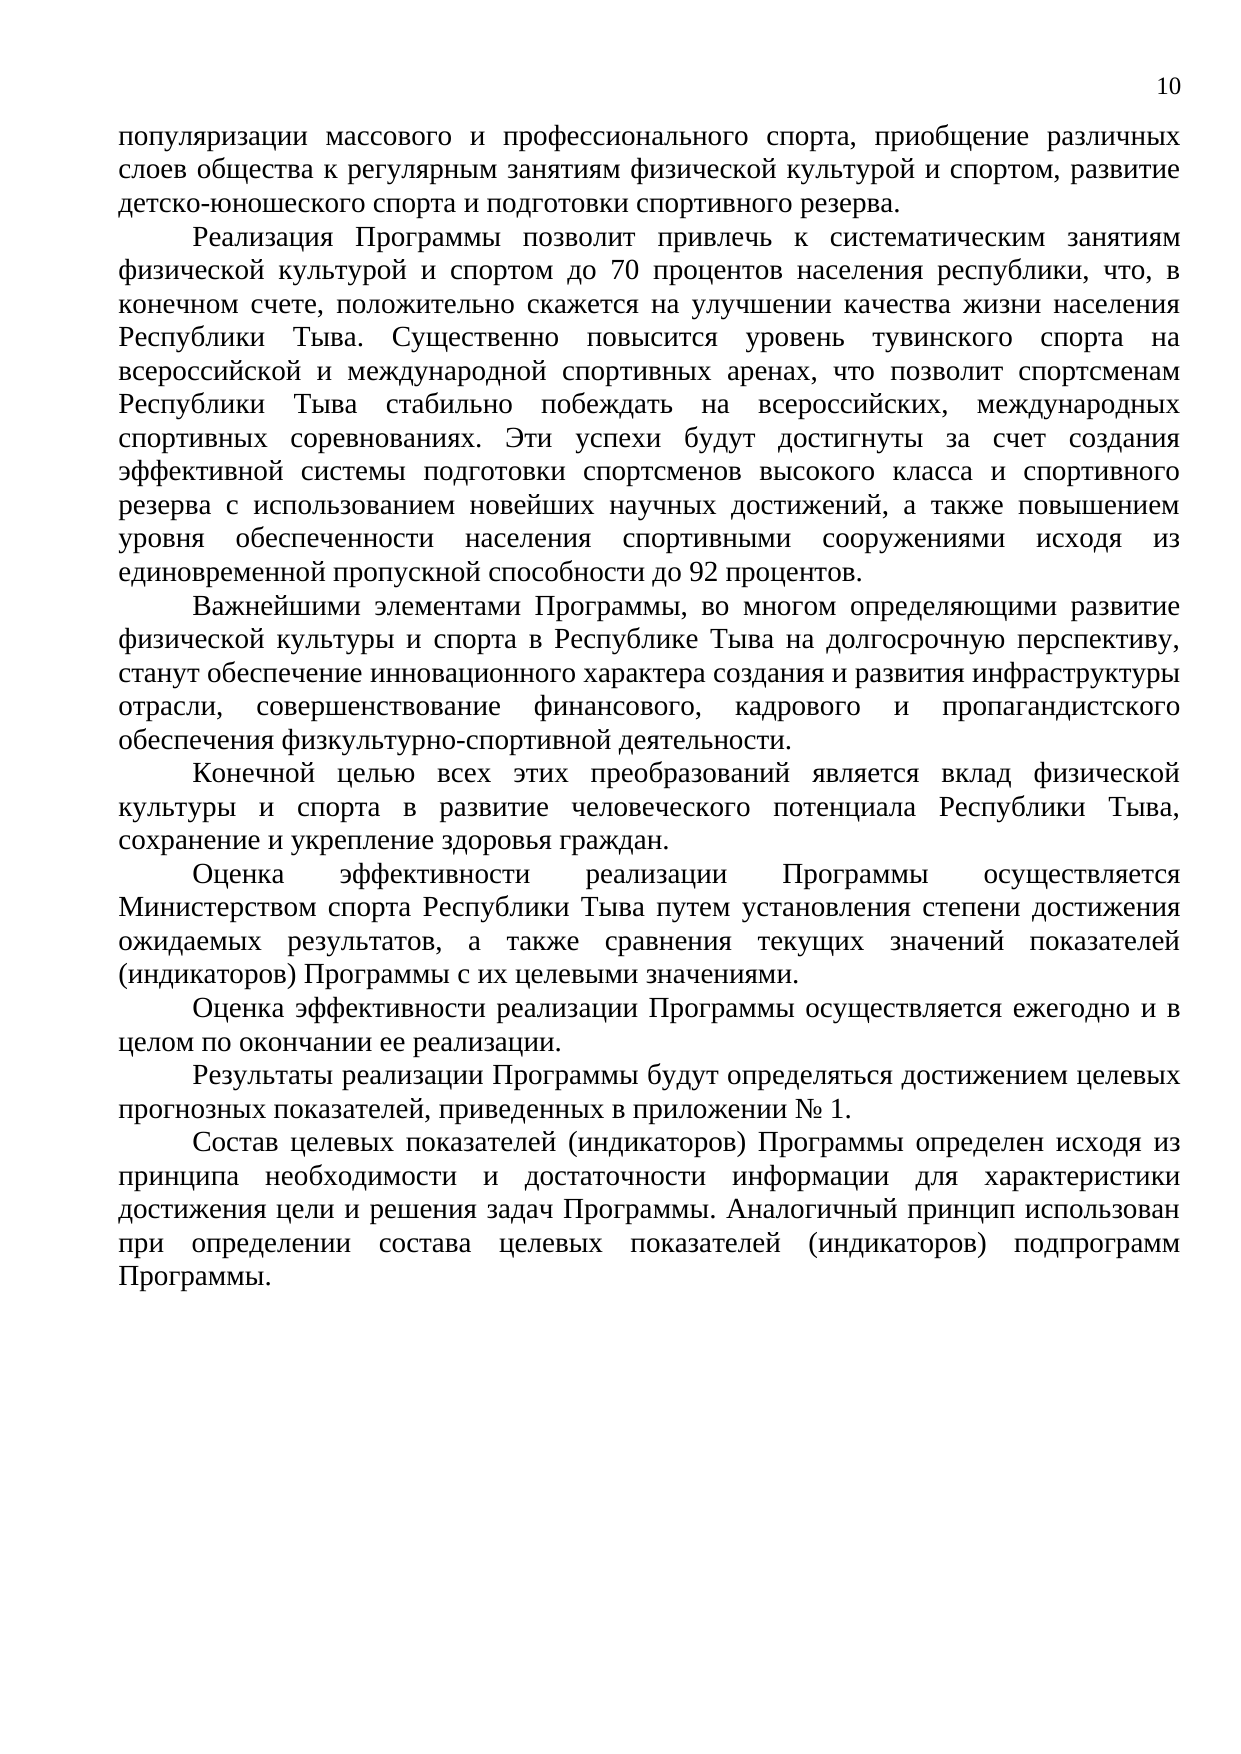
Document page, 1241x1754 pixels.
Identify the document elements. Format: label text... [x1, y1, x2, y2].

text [118, 118, 1181, 219]
text Конечной целью всех этих преобразований является вклад физической культуры и спорта в развитие человеческого потенциала Республики Тыва, сохранение и укрепление здоровья граждан. [118, 755, 1181, 856]
text Важнейшими элементами Программы, во многом определяющими развитие физической культуры и спорта в Республике Тыва на долгосрочную перспективу, станут обеспечение инновационного характера создания и развития инфраструктуры отрасли, совершенствование финансового, кадрового и пропагандистского обеспечения физкультурно-спортивной деятельности. [118, 588, 1181, 755]
text Оценка эффективности реализации Программы осуществляется ежегодно и в целом по окончании ее реализации. [118, 990, 1181, 1057]
text Результаты реализации Программы будут определяться достижением целевых прогнозных показателей, приведенных в приложении № 1. [118, 1057, 1181, 1124]
text Оценка эффективности реализации Программы осуществляется Министерством спорта Республики Тыва путем установления степени достижения ожидаемых результатов, а также сравнения текущих значений показателей (индикаторов) Программы с их целевыми значениями. [118, 856, 1181, 990]
text Реализация Программы позволит привлечь к систематическим занятиям физической культурой и спортом до 70 процентов населения республики, что, в конечном счете, положительно скажется на улучшении качества жизни населения Республики Тыва. Существенно повысится уровень тувинского спорта на всероссийской и международной спортивных аренах, что позволит спортсменам Республики Тыва стабильно побеждать на всероссийских, международных спортивных соревнованиях. Эти успехи будут достигнуты за счет создания эффективной системы подготовки спортсменов высокого класса и спортивного резерва с использованием новейших научных достижений, а также повышением уровня обеспеченности населения спортивными сооружениями исходя из единовременной пропускной способности до 92 процентов. [118, 219, 1181, 588]
text Состав целевых показателей (индикаторов) Программы определен исходя из принципа необходимости и достаточности информации для характеристики достижения цели и решения задач Программы. Аналогичный принцип использован при определении состава целевых показателей (индикаторов) подпрограмм Программы. [118, 1124, 1181, 1292]
